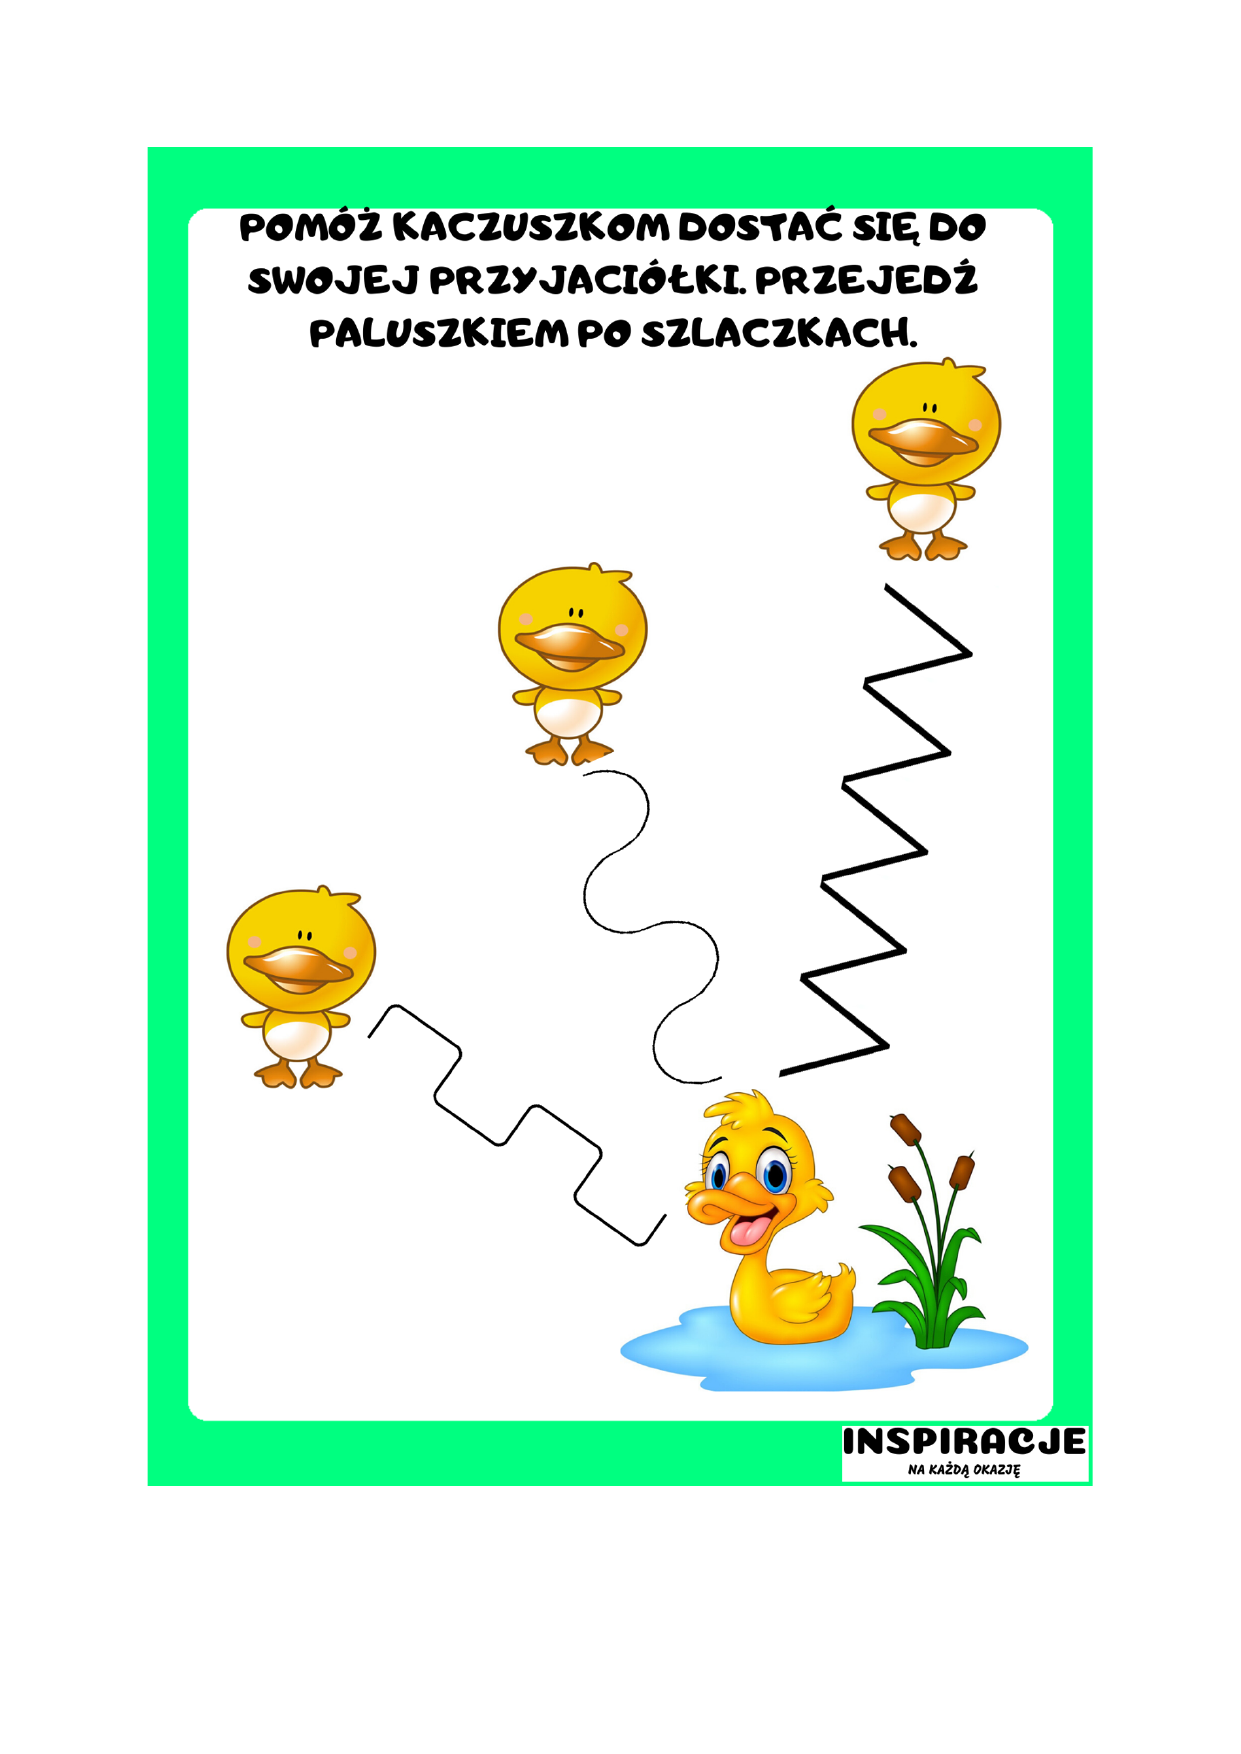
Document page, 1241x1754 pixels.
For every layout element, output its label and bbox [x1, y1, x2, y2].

picture [147, 147, 1093, 1486]
